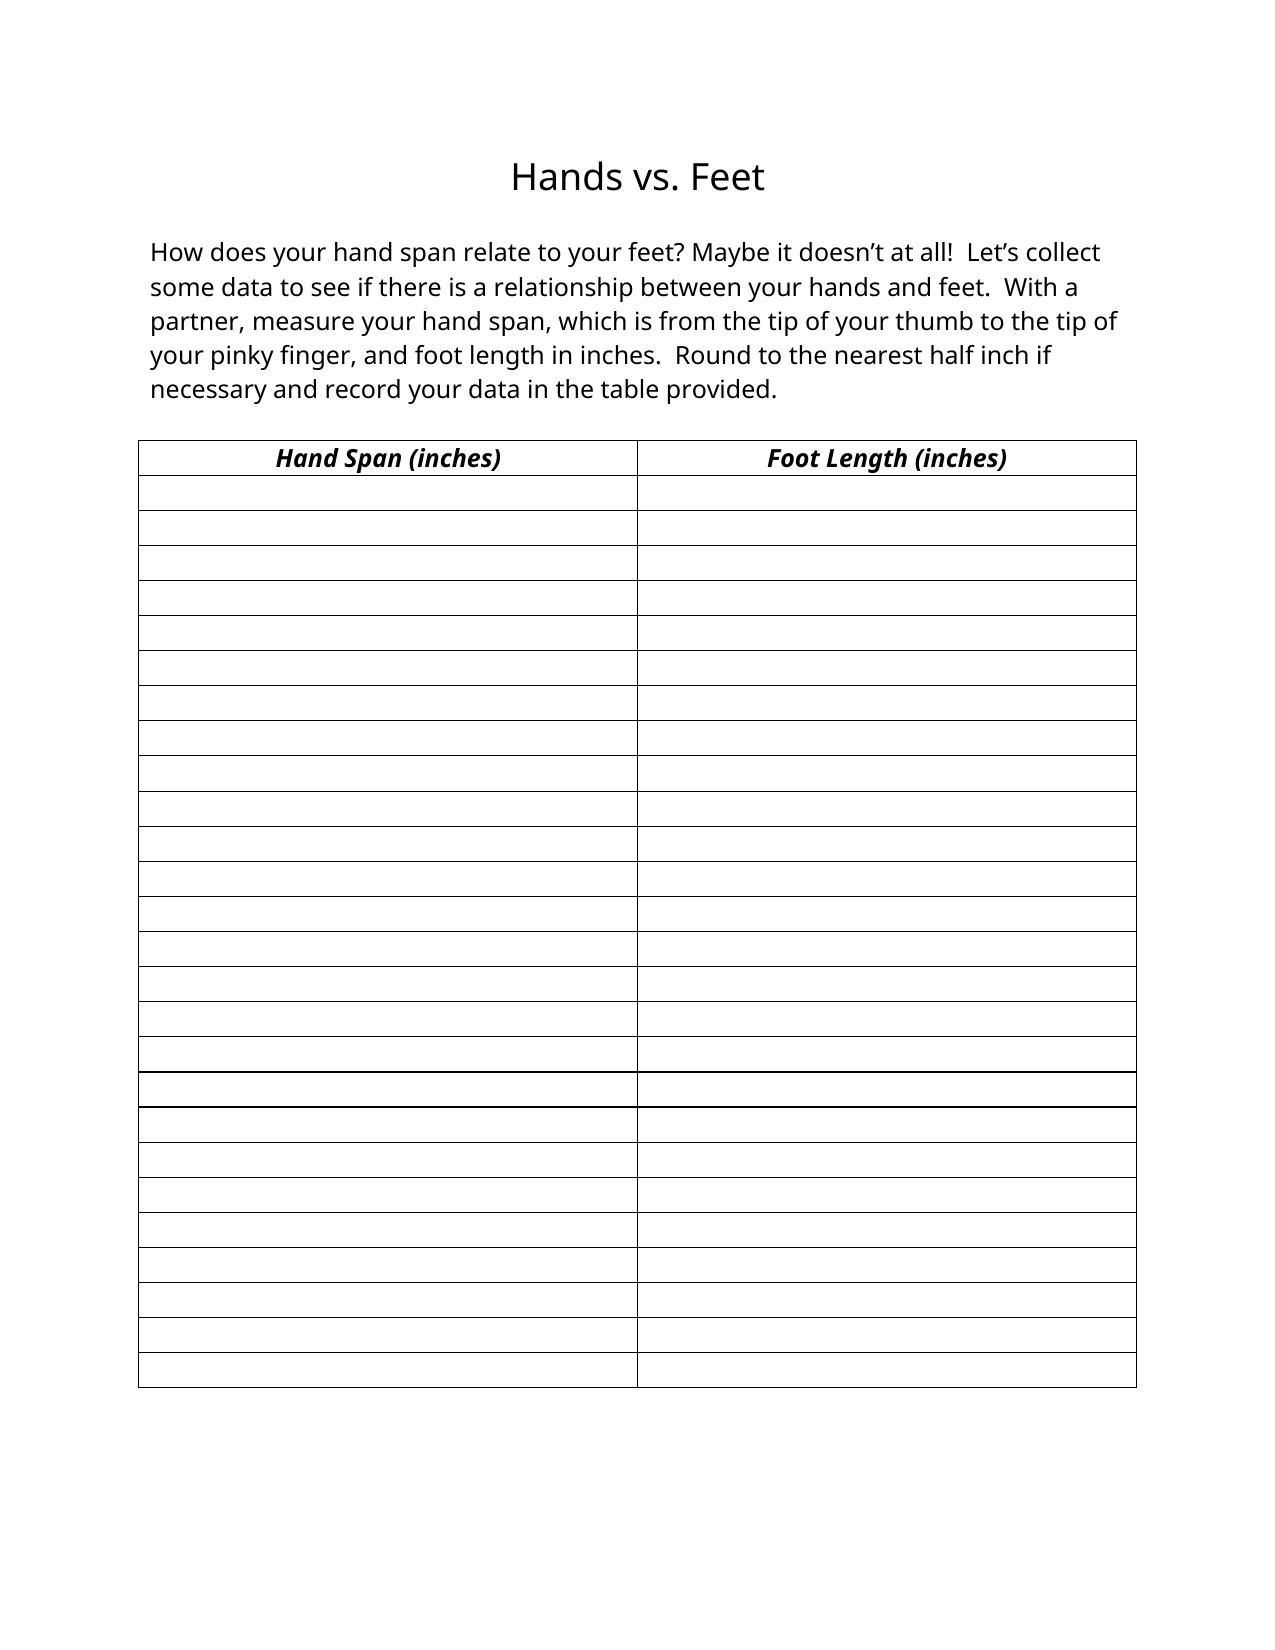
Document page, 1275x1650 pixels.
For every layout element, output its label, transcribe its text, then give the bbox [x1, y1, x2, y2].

table_cell [139, 616, 637, 650]
table_cell [139, 792, 637, 826]
table_cell [139, 511, 637, 545]
table_cell [638, 1143, 1136, 1177]
table_cell [139, 1353, 637, 1387]
table_cell [638, 1248, 1136, 1282]
table_cell [638, 897, 1136, 931]
table_cell [139, 1037, 637, 1071]
table_cell [638, 616, 1136, 650]
table_cell [139, 1073, 637, 1106]
table_cell [139, 967, 637, 1001]
table_cell [139, 1108, 637, 1142]
table_cell [638, 651, 1136, 685]
table_cell [638, 1002, 1136, 1036]
table_cell [139, 721, 637, 755]
table_cell [139, 546, 637, 580]
table_cell [139, 862, 637, 896]
table_cell [139, 476, 637, 510]
table_cell [139, 686, 637, 720]
table_cell [139, 1002, 637, 1036]
table_cell [638, 1178, 1136, 1212]
table_cell [638, 967, 1136, 1001]
table_cell [139, 581, 637, 615]
table_cell [638, 721, 1136, 755]
table_cell [638, 476, 1136, 510]
table_cell [638, 932, 1136, 966]
table_cell [638, 686, 1136, 720]
table_cell [139, 1248, 637, 1282]
table_cell [139, 1143, 637, 1177]
table_cell [139, 756, 637, 791]
table_cell [638, 581, 1136, 615]
table_cell [638, 1037, 1136, 1071]
table_cell [638, 827, 1136, 861]
table_cell [638, 1318, 1136, 1352]
table_header Hand Span (inches) [139, 441, 637, 474]
table_header Foot Length (inches) [638, 441, 1136, 474]
table_cell [638, 756, 1136, 791]
table_cell [638, 862, 1136, 896]
table_cell [638, 546, 1136, 580]
table_cell [139, 827, 637, 861]
table_cell [139, 1283, 637, 1317]
text How does your hand span relate to your feet? Maybe it doesn’t at all! Let’s collect some data to see if there is a relationship between your hands and feet. With a partner, measure your hand span, which is from the tip of your thumb to the tip of your pinky finger, and foot length in inches. Round to the nearest half inch if necessary and record your data in the table provided. [150, 235, 1125, 405]
table_cell [139, 651, 637, 685]
table_cell [139, 1318, 637, 1352]
table_cell [638, 511, 1136, 545]
table_cell [139, 897, 637, 931]
table_cell [638, 1108, 1136, 1142]
table_cell [139, 932, 637, 966]
table_cell [139, 1178, 637, 1212]
table_cell [638, 1283, 1136, 1317]
table_cell [638, 1213, 1136, 1247]
table_cell [638, 1353, 1136, 1387]
table_cell [638, 1073, 1136, 1106]
table_cell [139, 1213, 637, 1247]
text Hands vs. Feet [150, 150, 1125, 201]
table_cell [638, 792, 1136, 826]
